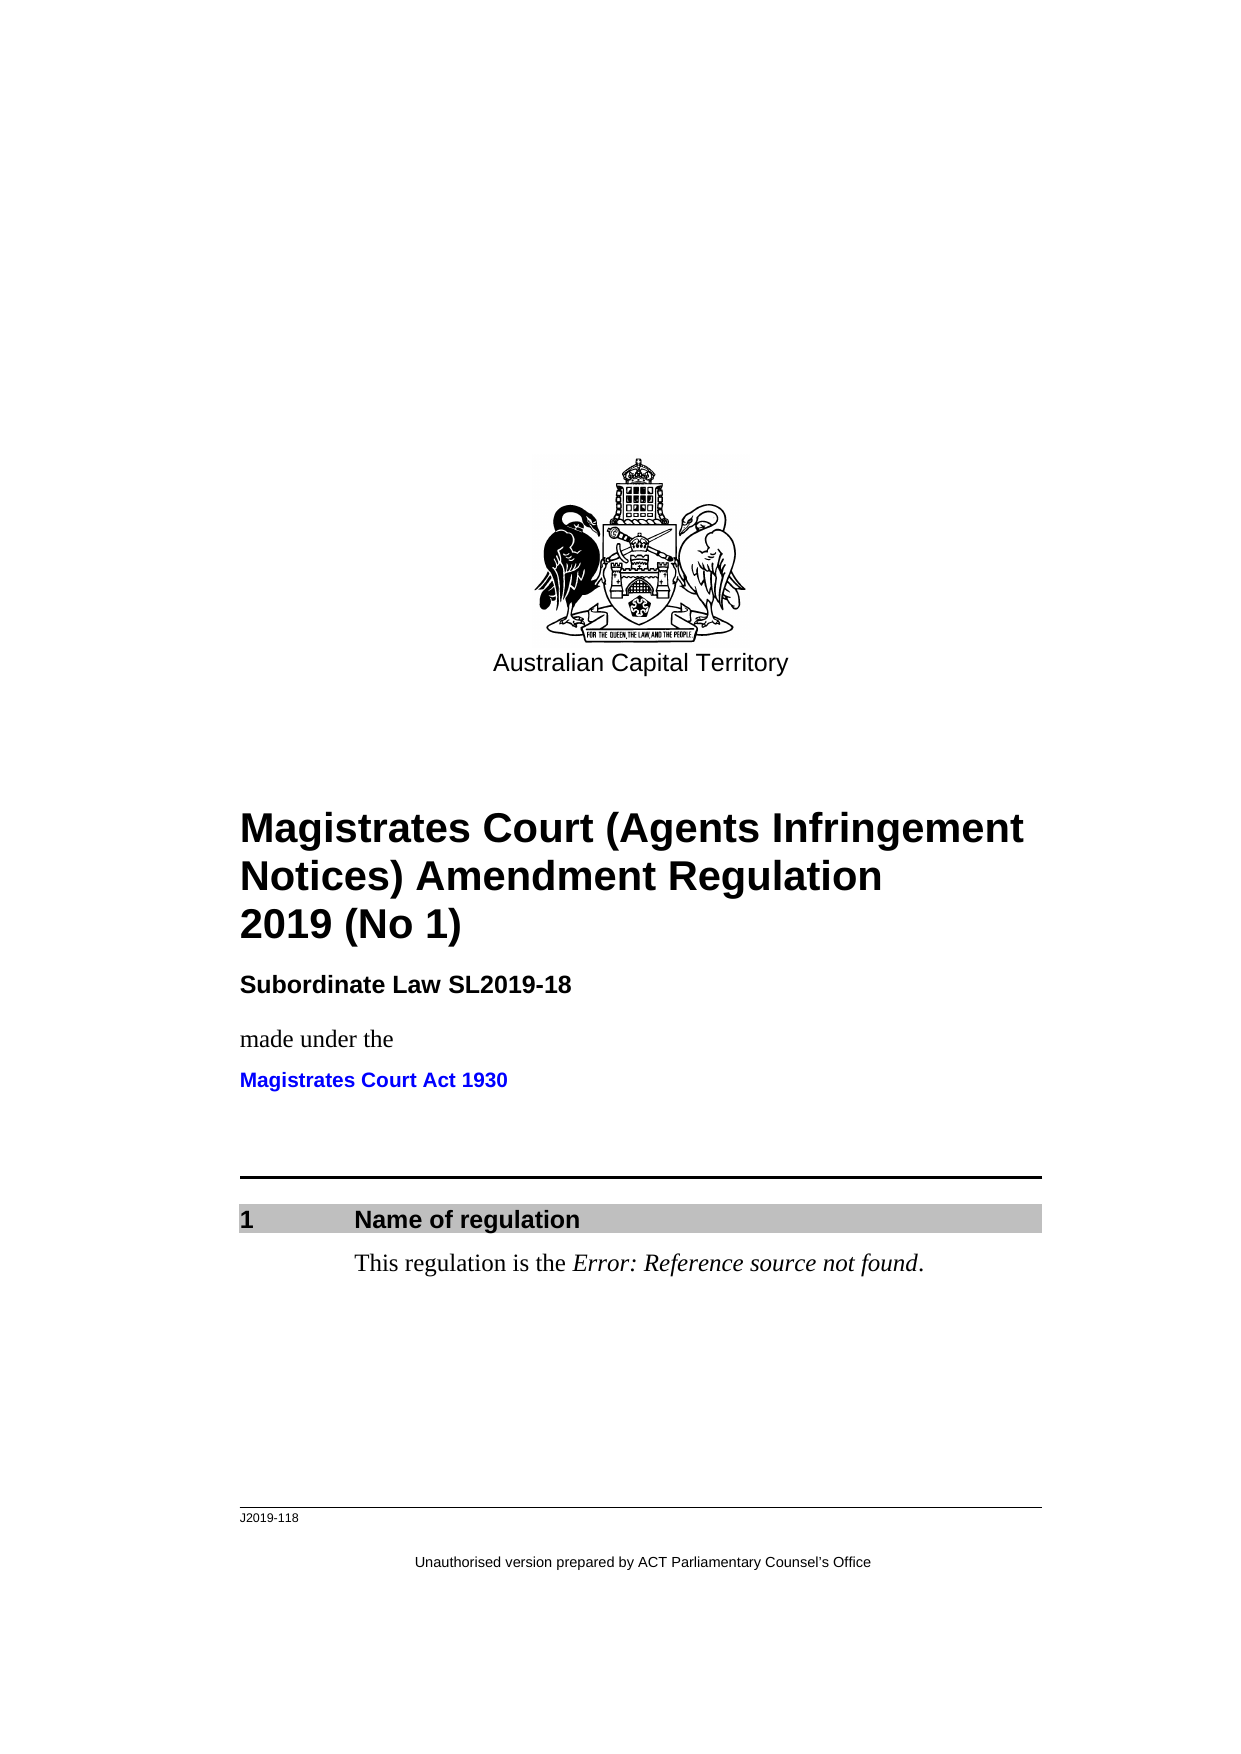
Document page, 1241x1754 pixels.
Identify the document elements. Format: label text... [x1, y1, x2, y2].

text Magistrates Court (Agents Infringement Notices) Amendment Regulation 2019 (No 1) [239, 804, 1042, 947]
text 1 Name of regulation [239, 1204, 1042, 1233]
text made under the [239, 1024, 1042, 1053]
text This regulation is the Magistrates Court (Agents Infringement Notices) Amendment Regulation 2019 (No 1). [354, 1248, 1042, 1277]
picture [531, 454, 751, 648]
text Magistrates Court Act 1930 [239, 1067, 1042, 1091]
text Subordinate Law SL2019-18 [239, 970, 1042, 999]
text Australian Capital Territory [239, 648, 1042, 677]
